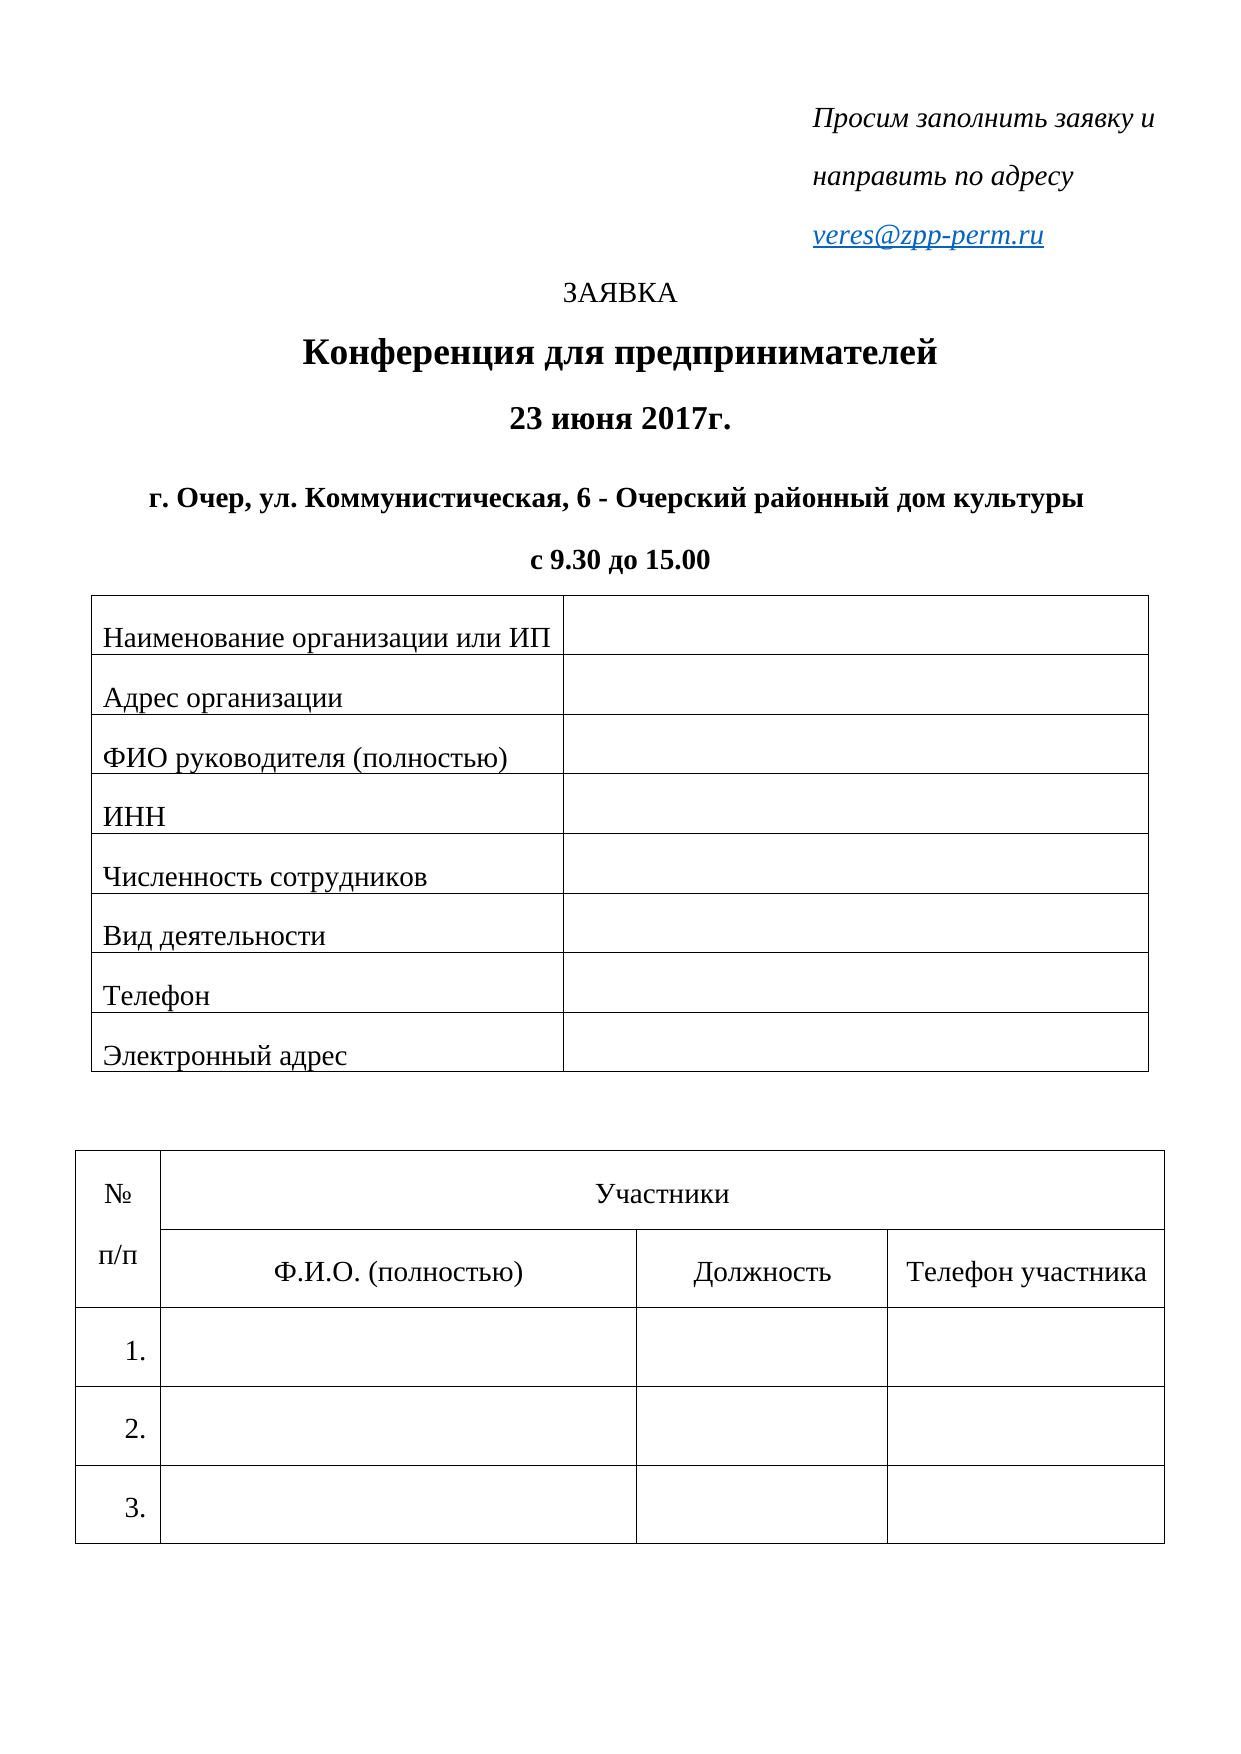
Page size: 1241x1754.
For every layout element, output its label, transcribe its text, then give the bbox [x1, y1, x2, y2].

table_cell [76, 1308, 160, 1386]
table_cell ФИО руководителя (полностью) [92, 715, 563, 773]
table_header Наименование организации или ИП [92, 596, 563, 654]
text Просим заполнить заявку и [812, 100, 1165, 133]
table_cell [637, 1308, 887, 1386]
text с 9.30 до 15.00 [75, 542, 1165, 575]
table_cell Адрес организации [92, 655, 563, 714]
table_cell Телефон [92, 953, 563, 1012]
table_header № п/п [76, 1151, 160, 1307]
table_cell Должность [637, 1230, 887, 1307]
table_header [564, 596, 1148, 654]
table_cell [564, 1013, 1148, 1071]
table_cell [76, 1466, 160, 1543]
text veres@zpp-perm.ru [812, 217, 1165, 251]
table_cell Электронный адрес [92, 1013, 563, 1071]
table_cell [564, 655, 1148, 714]
table_cell [637, 1387, 887, 1464]
table_cell [564, 894, 1148, 952]
table_cell [161, 1466, 636, 1543]
table_cell Вид деятельности [92, 894, 563, 952]
table_cell Телефон участника [888, 1230, 1164, 1307]
table_cell [564, 953, 1148, 1012]
table_cell [888, 1308, 1164, 1386]
table_cell [161, 1308, 636, 1386]
table_cell [161, 1387, 636, 1464]
table_cell [76, 1387, 160, 1464]
text направить по адресу [812, 158, 1165, 192]
table_cell ИНН [92, 774, 563, 833]
text ЗАЯВКА [75, 276, 1165, 309]
text г. Очер, ул. Коммунистическая, 6 - Очерский районный дом культуры [75, 481, 1165, 514]
table_cell [888, 1466, 1164, 1543]
table_header Участники [161, 1151, 1164, 1228]
table_cell [888, 1387, 1164, 1464]
table_cell [564, 834, 1148, 892]
text Конференция для предпринимателей [75, 330, 1165, 373]
table_cell [564, 715, 1148, 773]
table_cell Ф.И.О. (полностью) [161, 1230, 636, 1307]
table_cell Численность сотрудников [92, 834, 563, 892]
table_cell [637, 1466, 887, 1543]
text 23 июня 2017г. [75, 398, 1165, 436]
table_cell [564, 774, 1148, 833]
